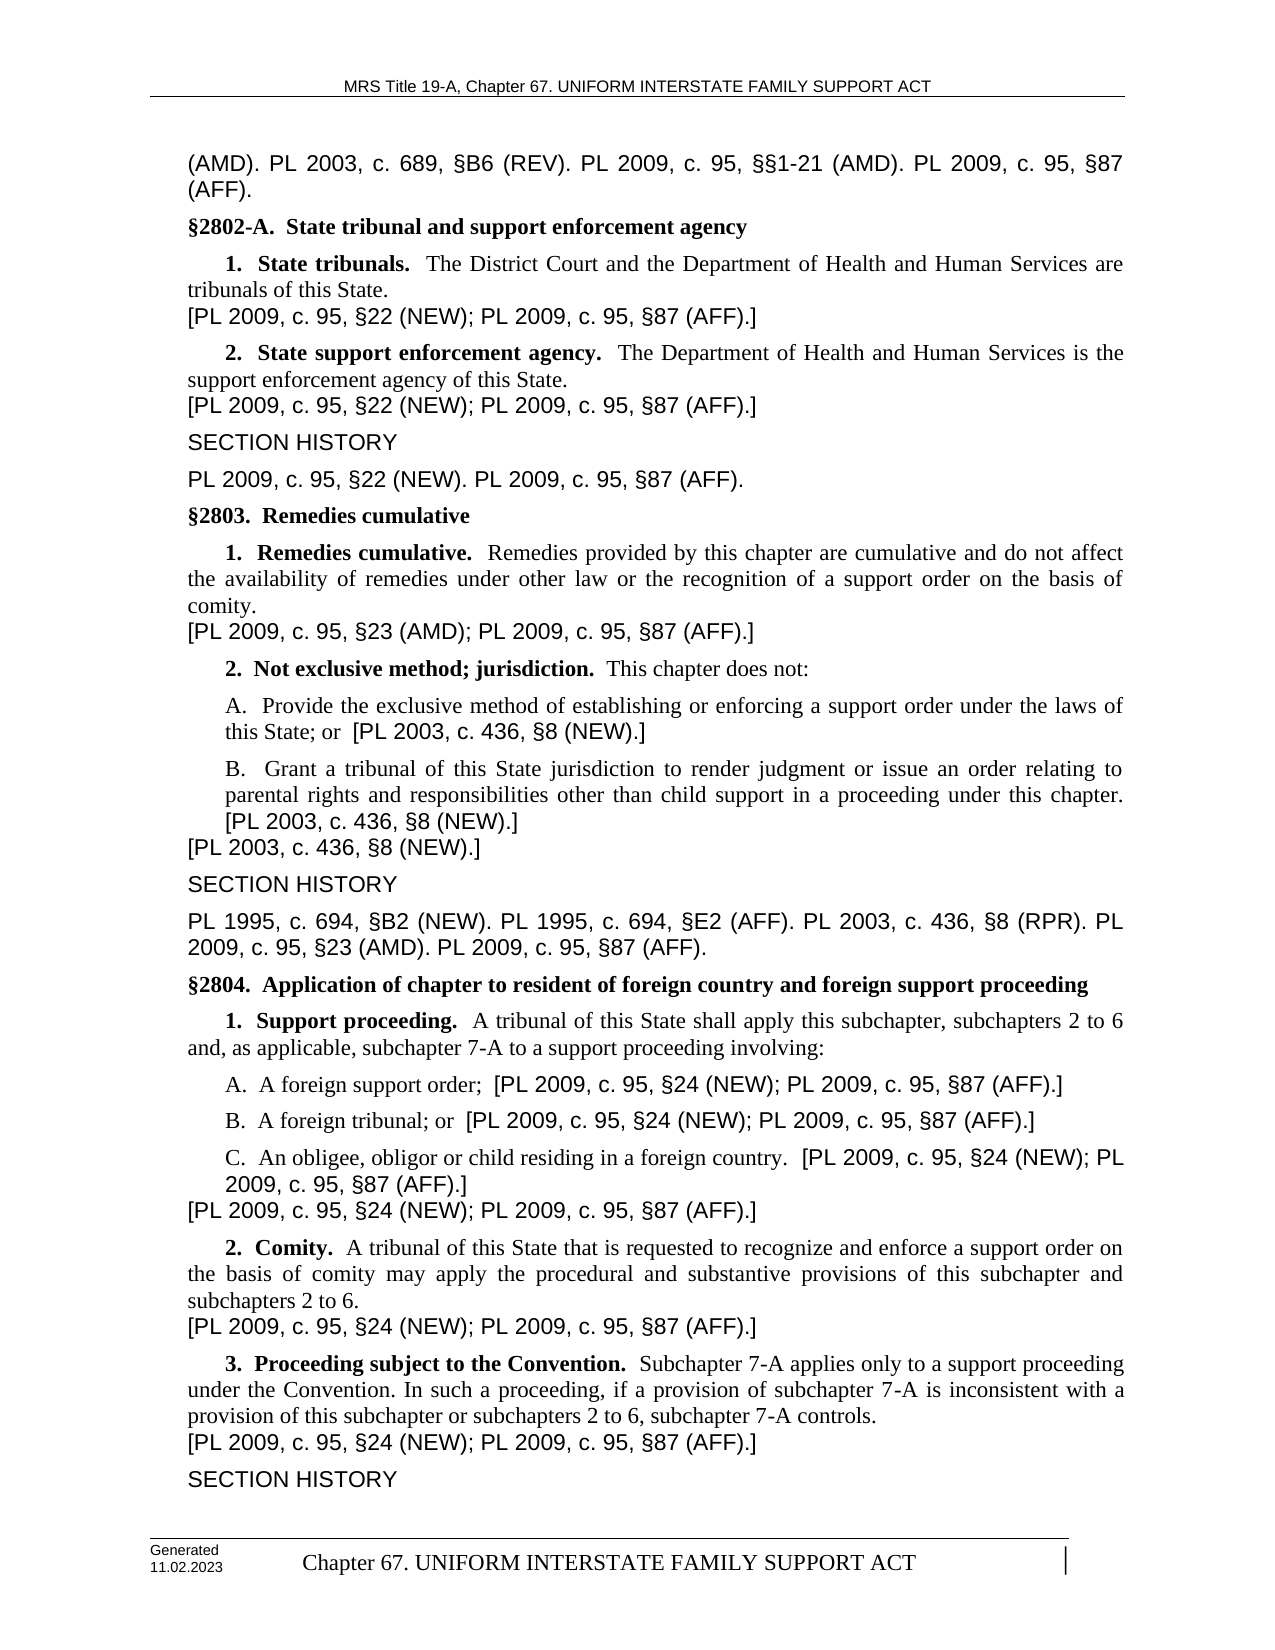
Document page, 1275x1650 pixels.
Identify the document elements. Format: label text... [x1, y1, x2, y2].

text 2. Comity. A tribunal of this State that is requested to recognize and enforce a support order on the basis of comity may apply the procedural and substantive provisions of this subchapter and subchapters 2 to 6. [187, 1234, 1125, 1313]
text PL 2009, c. 95, §22 (NEW). PL 2009, c. 95, §87 (AFF). [187, 466, 1125, 492]
text 1. Remedies cumulative. Remedies provided by this chapter are cumulative and do not affect the availability of remedies under other law or the recognition of a support order on the basis of comity. [187, 539, 1125, 618]
text B. A foreign tribunal; or [PL 2009, c. 95, §24 (NEW); PL 2009, c. 95, §87 (AFF).] [225, 1107, 1125, 1134]
text 3. Proceeding subject to the Convention. Subchapter 7‑A applies only to a support proceeding under the Convention. In such a proceeding, if a provision of subchapter 7‑A is inconsistent with a provision of this subchapter or subchapters 2 to 6, subchapter 7‑A controls. [187, 1350, 1125, 1429]
text §2804. Application of chapter to resident of foreign country and foreign support proceeding [187, 971, 1125, 997]
text [PL 2009, c. 95, §22 (NEW); PL 2009, c. 95, §87 (AFF).] [187, 303, 1125, 329]
text A. A foreign support order; [PL 2009, c. 95, §24 (NEW); PL 2009, c. 95, §87 (AFF).] [225, 1071, 1125, 1097]
text PL 1995, c. 694, §B2 (NEW). PL 1995, c. 694, §E2 (AFF). PL 2003, c. 436, §8 (RPR). PL 2009, c. 95, §23 (AMD). PL 2009, c. 95, §87 (AFF). [187, 908, 1125, 960]
text [PL 2009, c. 95, §22 (NEW); PL 2009, c. 95, §87 (AFF).] [187, 392, 1125, 418]
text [187, 150, 1125, 203]
text [PL 2003, c. 436, §8 (NEW).] [187, 834, 1125, 860]
text SECTION HISTORY [187, 429, 1125, 455]
text [PL 2009, c. 95, §23 (AMD); PL 2009, c. 95, §87 (AFF).] [187, 618, 1125, 644]
text C. An obligee, obligor or child residing in a foreign country. [PL 2009, c. 95, §24 (NEW); PL 2009, c. 95, §87 (AFF).] [225, 1144, 1125, 1197]
text [PL 2009, c. 95, §24 (NEW); PL 2009, c. 95, §87 (AFF).] [187, 1197, 1125, 1223]
text 1. State tribunals. The District Court and the Department of Health and Human Services are tribunals of this State. [187, 250, 1125, 303]
text 2. Not exclusive method; jurisdiction. This chapter does not: [187, 655, 1125, 681]
text SECTION HISTORY [187, 1466, 1125, 1492]
text SECTION HISTORY [187, 871, 1125, 897]
text B. Grant a tribunal of this State jurisdiction to render judgment or issue an order relating to parental rights and responsibilities other than child support in a proceeding under this chapter. [PL 2003, c. 436, §8 (NEW).] [225, 755, 1125, 834]
text [PL 2009, c. 95, §24 (NEW); PL 2009, c. 95, §87 (AFF).] [187, 1429, 1125, 1455]
text A. Provide the exclusive method of establishing or enforcing a support order under the laws of this State; or [PL 2003, c. 436, §8 (NEW).] [225, 692, 1125, 744]
text 2. State support enforcement agency. The Department of Health and Human Services is the support enforcement agency of this State. [187, 339, 1125, 392]
text §2802-A. State tribunal and support enforcement agency [187, 213, 1125, 239]
text §2803. Remedies cumulative [187, 502, 1125, 529]
text [PL 2009, c. 95, §24 (NEW); PL 2009, c. 95, §87 (AFF).] [187, 1313, 1125, 1339]
text 1. Support proceeding. A tribunal of this State shall apply this subchapter, subchapters 2 to 6 and, as applicable, subchapter 7‑A to a support proceeding involving: [187, 1007, 1125, 1060]
